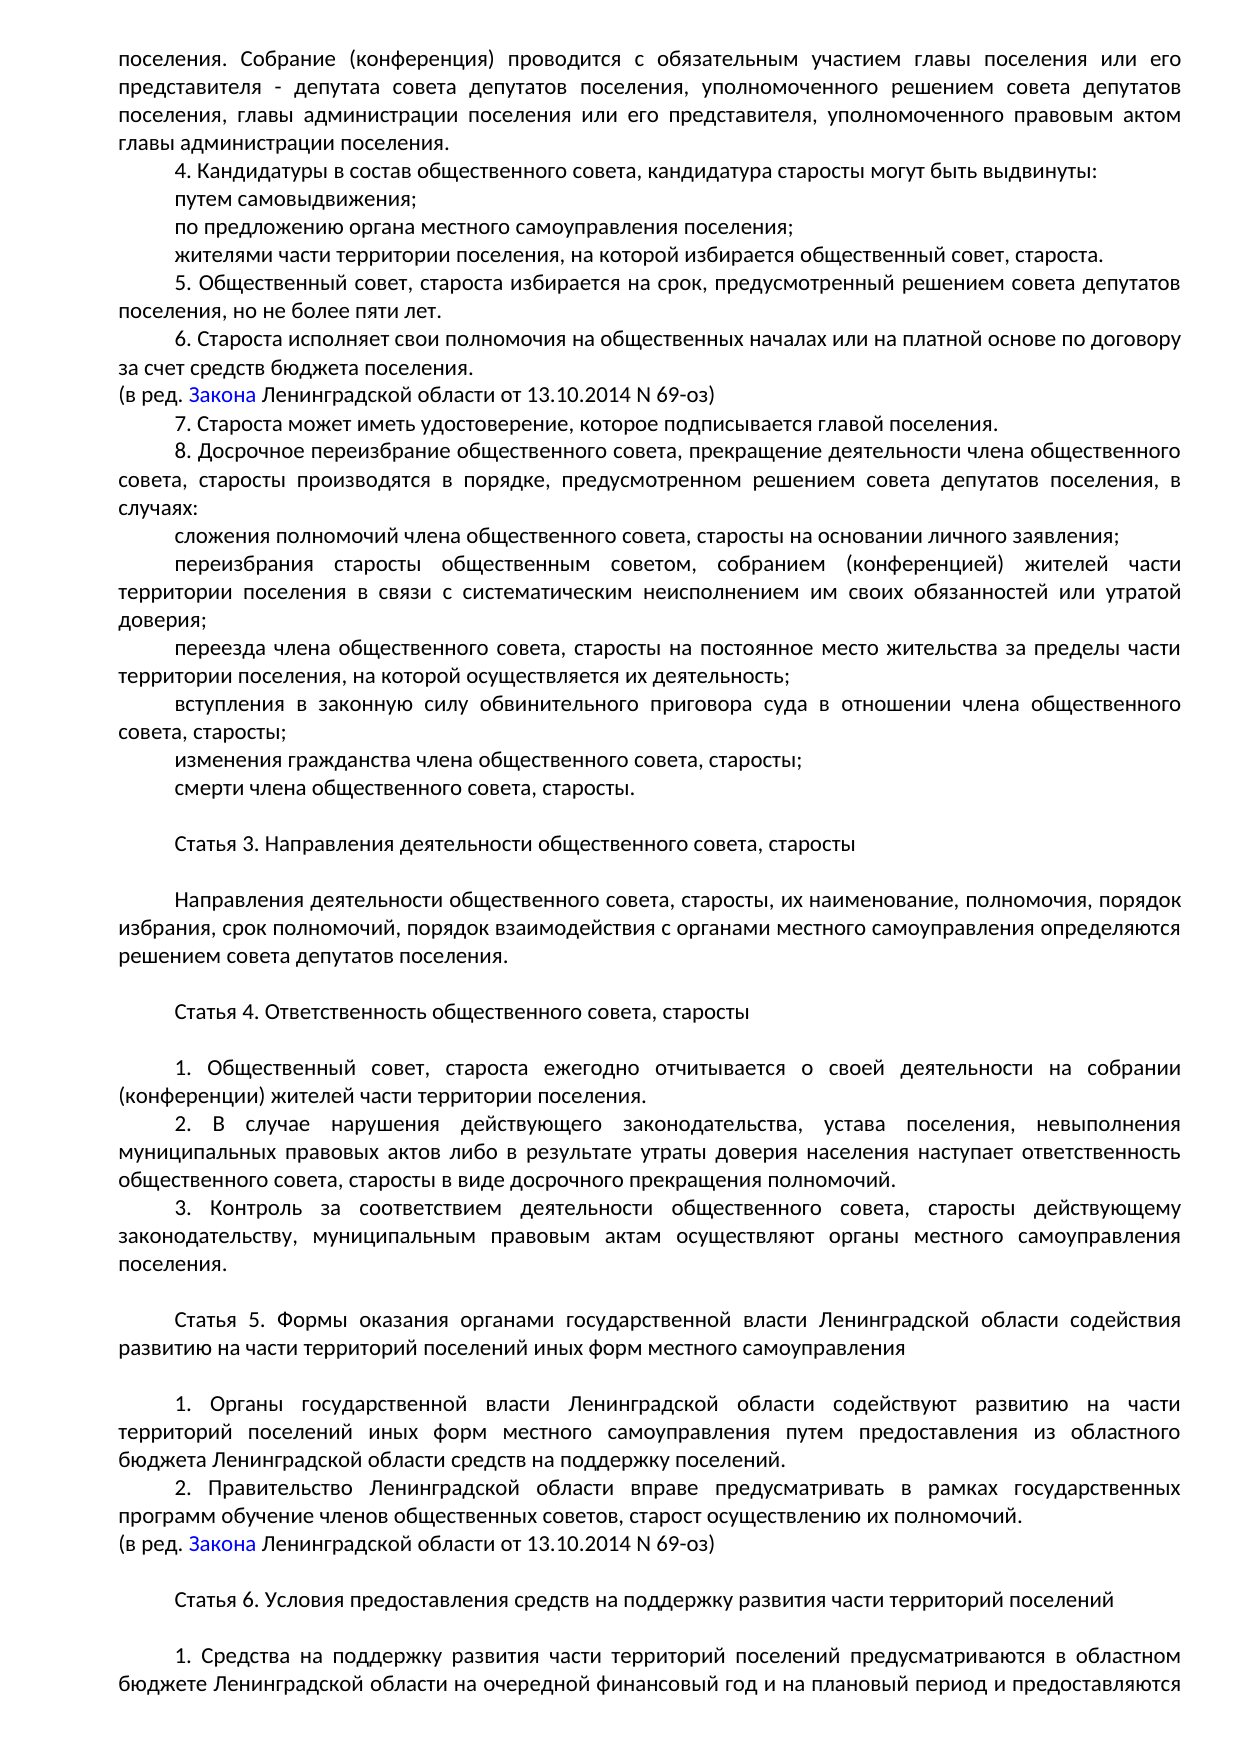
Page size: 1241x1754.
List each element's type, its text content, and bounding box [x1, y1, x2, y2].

text 7. Староста может иметь удостоверение, которое подписывается главой поселения. [118, 409, 1181, 437]
text изменения гражданства члена общественного совета, старосты; [118, 745, 1181, 773]
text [118, 1642, 1181, 1698]
text вступления в законную силу обвинительного приговора суда в отношении члена общественного совета, старосты; [118, 689, 1181, 745]
text (в ред. Закона Ленинградской области от 13.10.2014 N 69-оз) [118, 1529, 1181, 1557]
text Статья 3. Направления деятельности общественного совета, старосты [118, 829, 1181, 857]
text смерти члена общественного совета, старосты. [118, 773, 1181, 801]
text Статья 5. Формы оказания органами государственной власти Ленинградской области содействия развитию на части территорий поселений иных форм местного самоуправления [118, 1305, 1181, 1361]
text 1. Общественный совет, староста ежегодно отчитывается о своей деятельности на собрании (конференции) жителей части территории поселения. [118, 1053, 1181, 1109]
text Статья 4. Ответственность общественного совета, старосты [118, 997, 1181, 1025]
text Направления деятельности общественного совета, старосты, их наименование, полномочия, порядок избрания, срок полномочий, порядок взаимодействия с органами местного самоуправления определяются решением совета депутатов поселения. [118, 885, 1181, 969]
text 5. Общественный совет, староста избирается на срок, предусмотренный решением совета депутатов поселения, но не более пяти лет. [118, 268, 1181, 324]
text путем самовыдвижения; [118, 184, 1181, 212]
text 6. Староста исполняет свои полномочия на общественных началах или на платной основе по договору за счет средств бюджета поселения. [118, 324, 1181, 381]
text 4. Кандидатуры в состав общественного совета, кандидатура старосты могут быть выдвинуты: [118, 156, 1181, 184]
text 1. Органы государственной власти Ленинградской области содействуют развитию на части территорий поселений иных форм местного самоуправления путем предоставления из областного бюджета Ленинградской области средств на поддержку поселений. [118, 1389, 1181, 1473]
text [118, 44, 1181, 156]
text по предложению органа местного самоуправления поселения; [118, 212, 1181, 241]
text 3. Контроль за соответствием деятельности общественного совета, старосты действующему законодательству, муниципальным правовым актам осуществляют органы местного самоуправления поселения. [118, 1193, 1181, 1277]
text 2. Правительство Ленинградской области вправе предусматривать в рамках государственных программ обучение членов общественных советов, старост осуществлению их полномочий. [118, 1473, 1181, 1529]
text (в ред. Закона Ленинградской области от 13.10.2014 N 69-оз) [118, 381, 1181, 409]
text сложения полномочий члена общественного совета, старосты на основании личного заявления; [118, 521, 1181, 549]
text 8. Досрочное переизбрание общественного совета, прекращение деятельности члена общественного совета, старосты производятся в порядке, предусмотренном решением совета депутатов поселения, в случаях: [118, 437, 1181, 521]
text 2. В случае нарушения действующего законодательства, устава поселения, невыполнения муниципальных правовых актов либо в результате утраты доверия населения наступает ответственность общественного совета, старосты в виде досрочного прекращения полномочий. [118, 1109, 1181, 1193]
text Статья 6. Условия предоставления средств на поддержку развития части территорий поселений [118, 1586, 1181, 1613]
text переезда члена общественного совета, старосты на постоянное место жительства за пределы части территории поселения, на которой осуществляется их деятельность; [118, 633, 1181, 689]
text переизбрания старосты общественным советом, собранием (конференцией) жителей части территории поселения в связи с систематическим неисполнением им своих обязанностей или утратой доверия; [118, 549, 1181, 633]
text жителями части территории поселения, на которой избирается общественный совет, староста. [118, 241, 1181, 268]
